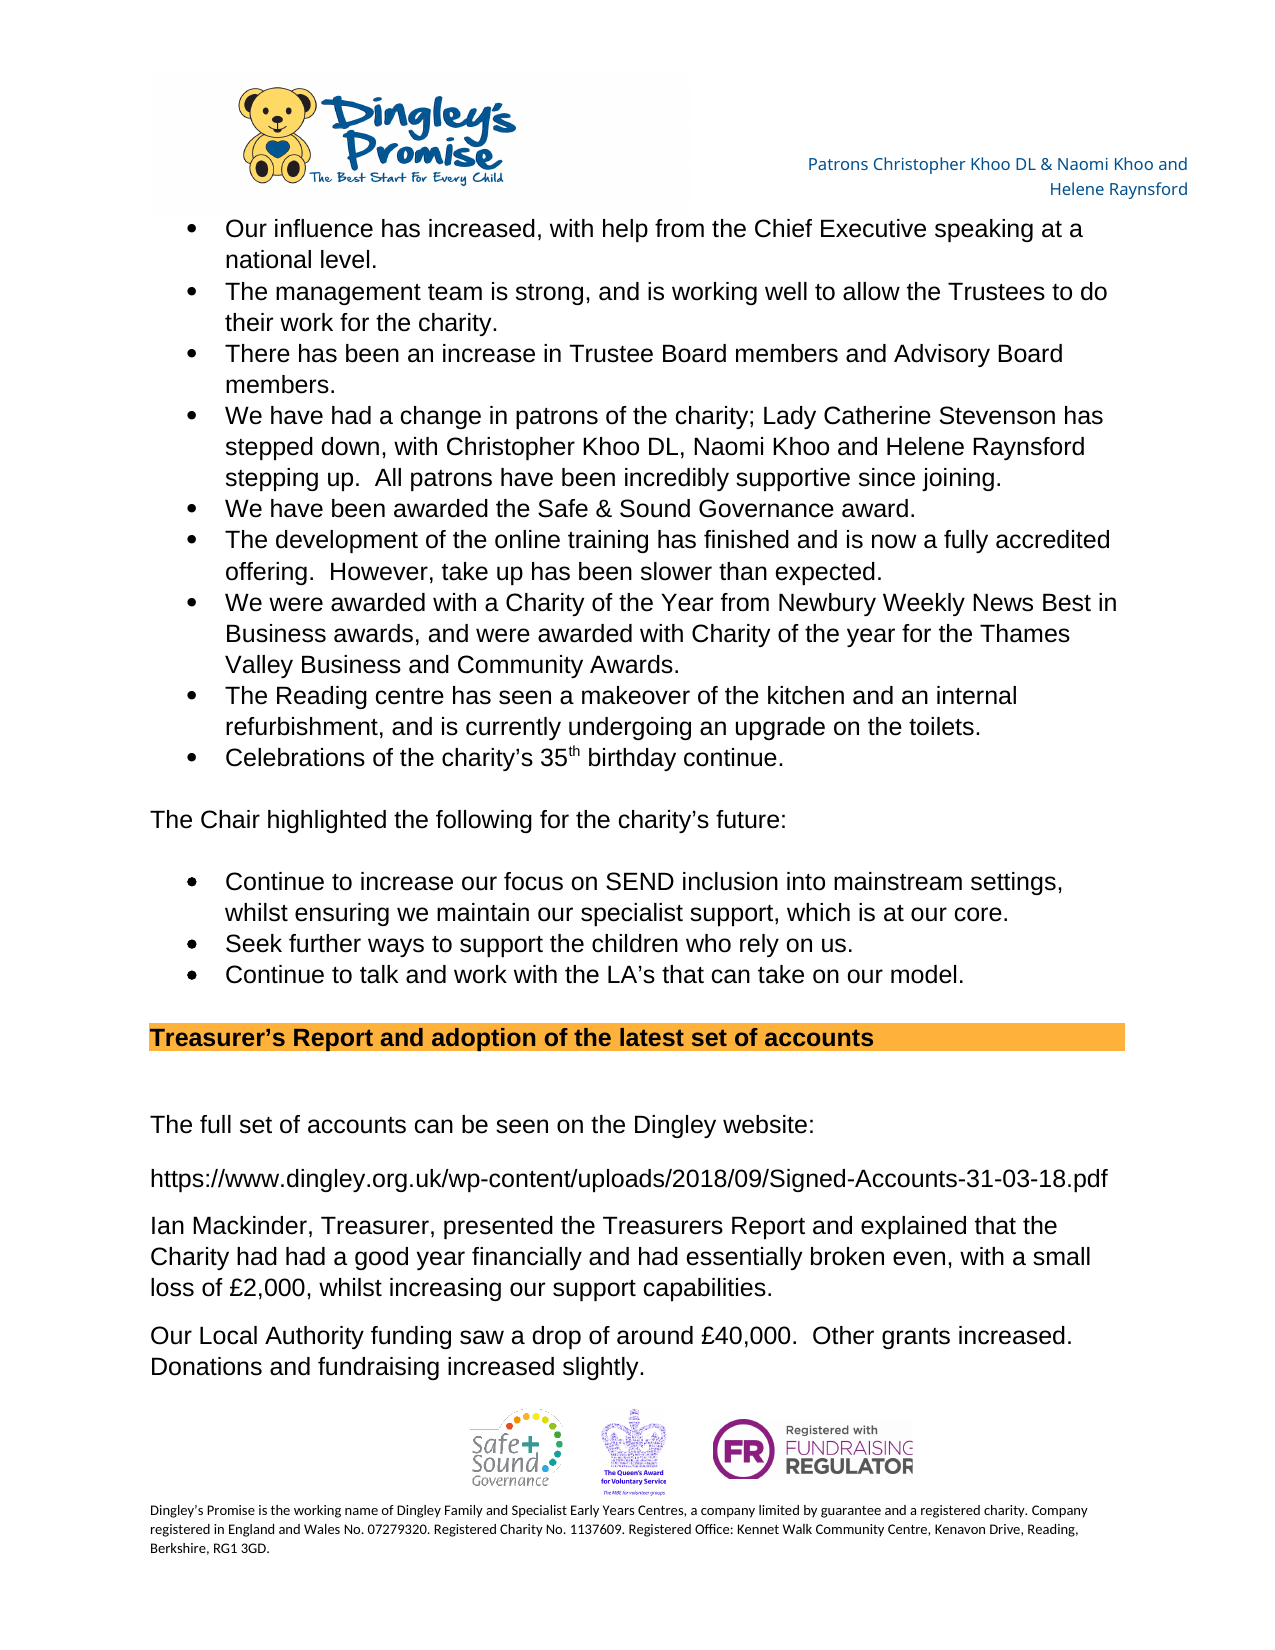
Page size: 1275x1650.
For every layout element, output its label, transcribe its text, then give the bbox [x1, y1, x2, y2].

list There has been an increase in Trustee Board members and Advisory Board members. [187, 339, 1125, 399]
list We have been awarded the Safe & Sound Governance award. [187, 494, 1125, 523]
picture [712, 1419, 913, 1479]
list We have had a change in patrons of the charity; Lady Catherine Stevenson has stepped down, with Christopher Khoo DL, Naomi Khoo and Helene Raynsford stepping up. All patrons have been incredibly supportive since joining. [187, 401, 1125, 492]
list Continue to talk and work with the LA’s that can take on our model. [187, 961, 1125, 989]
list The development of the online training has finished and is now a fully accredited offering. However, take up has been slower than expected. [187, 525, 1125, 585]
list The Reading centre has seen a makeover of the kitchen and an internal refurbishment, and is currently undergoing an upgrade on the toilets. [187, 681, 1125, 741]
list Celebrations of the charity’s 35th birthday continue. [187, 743, 1125, 772]
text Our Local Authority funding saw a drop of around £40,000. Other grants increased. Donations and fundraising increased slightly. [150, 1321, 1125, 1381]
picture [468, 1408, 563, 1487]
list Seek further ways to support the children who rely on us. [187, 929, 1125, 958]
text The full set of accounts can be seen on the Dingley website: [150, 1109, 1125, 1138]
list Our influence has increased, with help from the Chief Executive speaking at a national level. [187, 214, 1125, 274]
list We were awarded with a Charity of the Year from Newbury Weekly News Best in Business awards, and were awarded with Charity of the year for the Thames Valley Business and Community Awards. [187, 587, 1125, 678]
list Continue to increase our focus on SEND inclusion into mainstream settings, whilst ensuring we maintain our specialist support, which is at our core. [187, 867, 1125, 927]
picture [600, 1407, 666, 1499]
picture [150, 73, 691, 215]
text https://www.dingley.org.uk/wp-content/uploads/2018/09/Signed-Accounts-31-03-18.pdf [150, 1163, 1125, 1192]
text Treasurer’s Report and adoption of the latest set of accounts [149, 1023, 1125, 1051]
text Ian Mackinder, Treasurer, presented the Treasurers Report and explained that the Charity had had a good year financially and had essentially broken even, with a small loss of £2,000, whilst increasing our support capabilities. [150, 1211, 1125, 1302]
list The management team is strong, and is working well to allow the Trustees to do their work for the charity. [187, 277, 1125, 336]
text The Chair highlighted the following for the charity’s future: [150, 805, 1125, 834]
